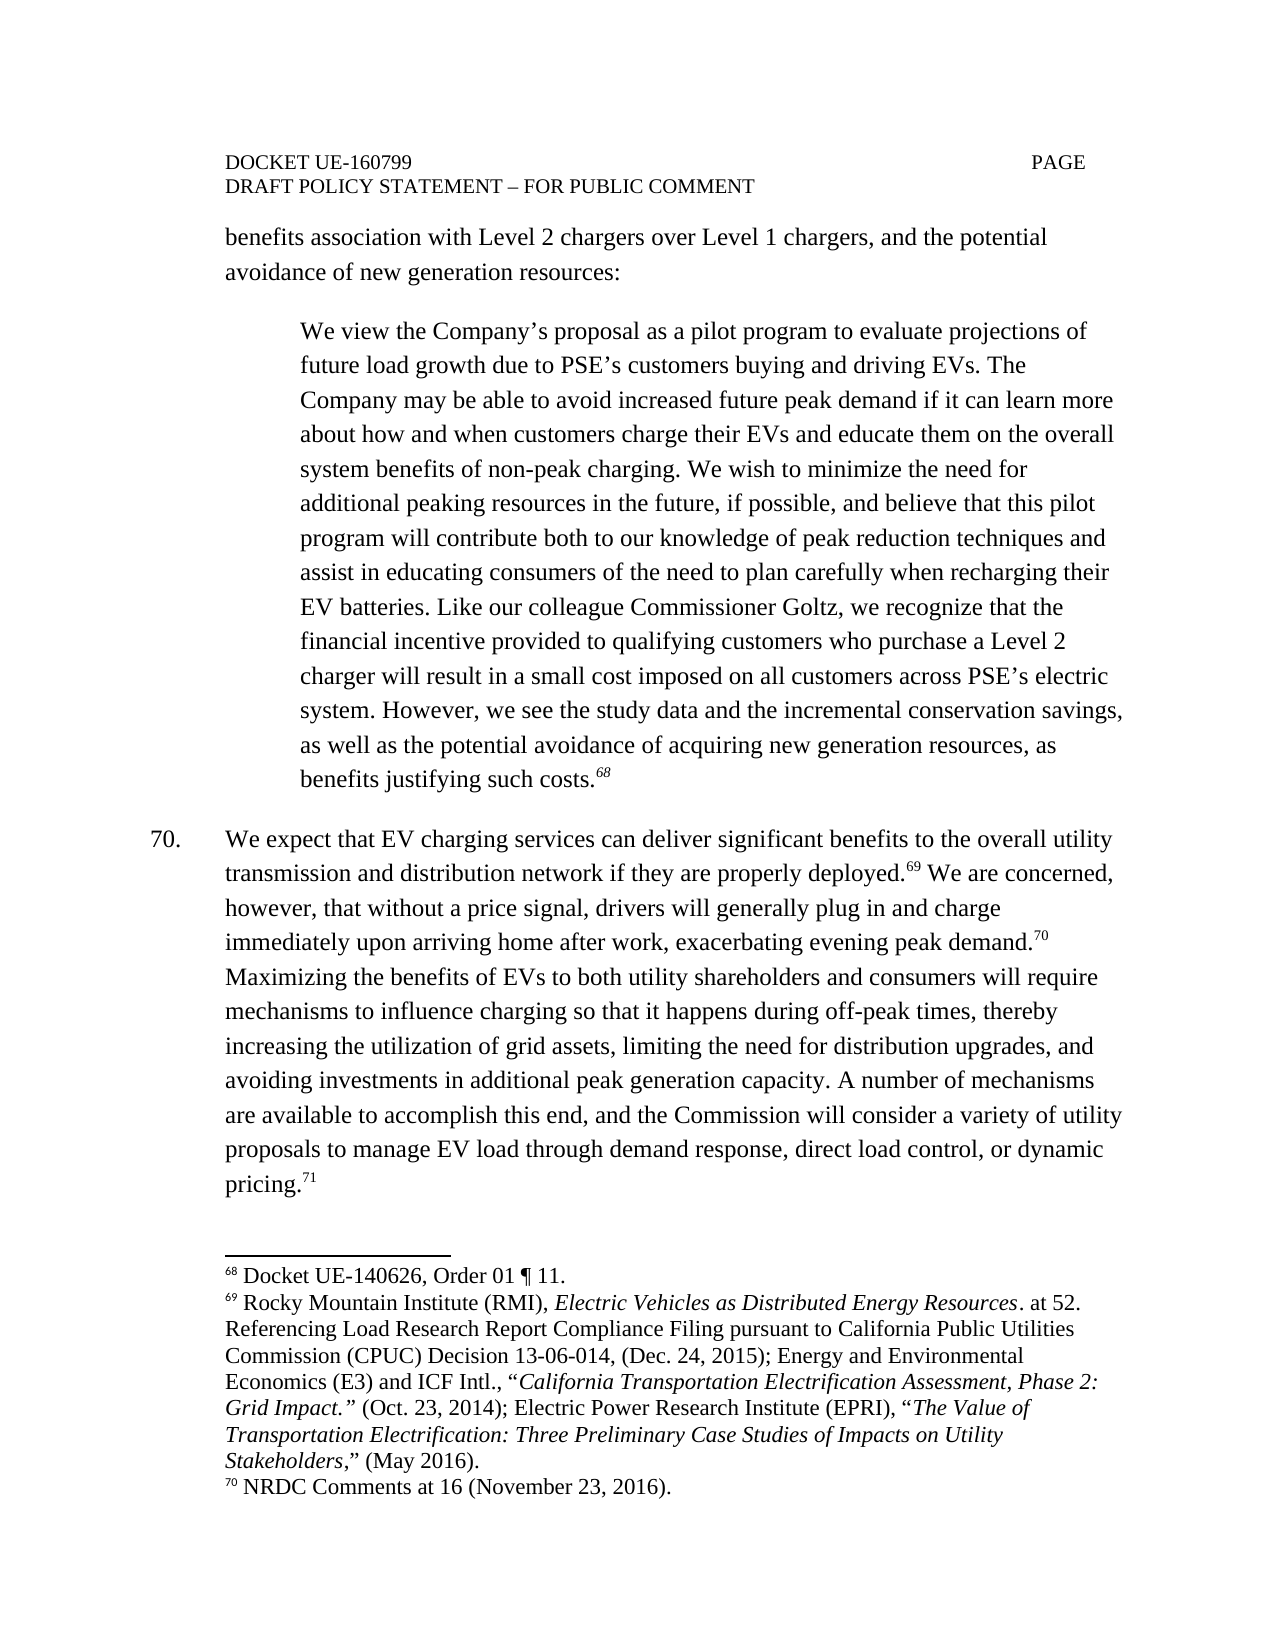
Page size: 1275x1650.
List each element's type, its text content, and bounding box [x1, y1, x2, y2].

text We expect that EV charging services can deliver significant benefits to the overall utility transmission and distribution network if they are properly deployed. We are concerned, however, that without a price signal, drivers will generally plug in and charge immediately upon arriving home after work, exacerbating evening peak demand. Maximizing the benefits of EVs to both utility shareholders and consumers will require mechanisms to influence charging so that it happens during off-peak times, thereby increasing the utilization of grid assets, limiting the need for distribution upgrades, and avoiding investments in additional peak generation capacity. A number of mechanisms are available to accomplish this end, and the Commission will consider a variety of utility proposals to manage EV load through demand response, direct load control, or dynamic pricing. [150, 824, 1125, 1197]
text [150, 222, 1125, 285]
text We view the Company’s proposal as a pilot program to evaluate projections of future load growth due to PSE’s customers buying and driving EVs. The Company may be able to avoid increased future peak demand if it can learn more about how and when customers charge their EVs and educate them on the overall system benefits of non-peak charging. We wish to minimize the need for additional peaking resources in the future, if possible, and believe that this pilot program will contribute both to our knowledge of peak reduction techniques and assist in educating consumers of the need to plan carefully when recharging their EV batteries. Like our colleague Commissioner Goltz, we recognize that the financial incentive provided to qualifying customers who purchase a Level 2 charger will result in a small cost imposed on all customers across PSE’s electric system. However, we see the study data and the incremental conservation savings, as well as the potential avoidance of acquiring new generation resources, as benefits justifying such costs. [300, 316, 1125, 793]
